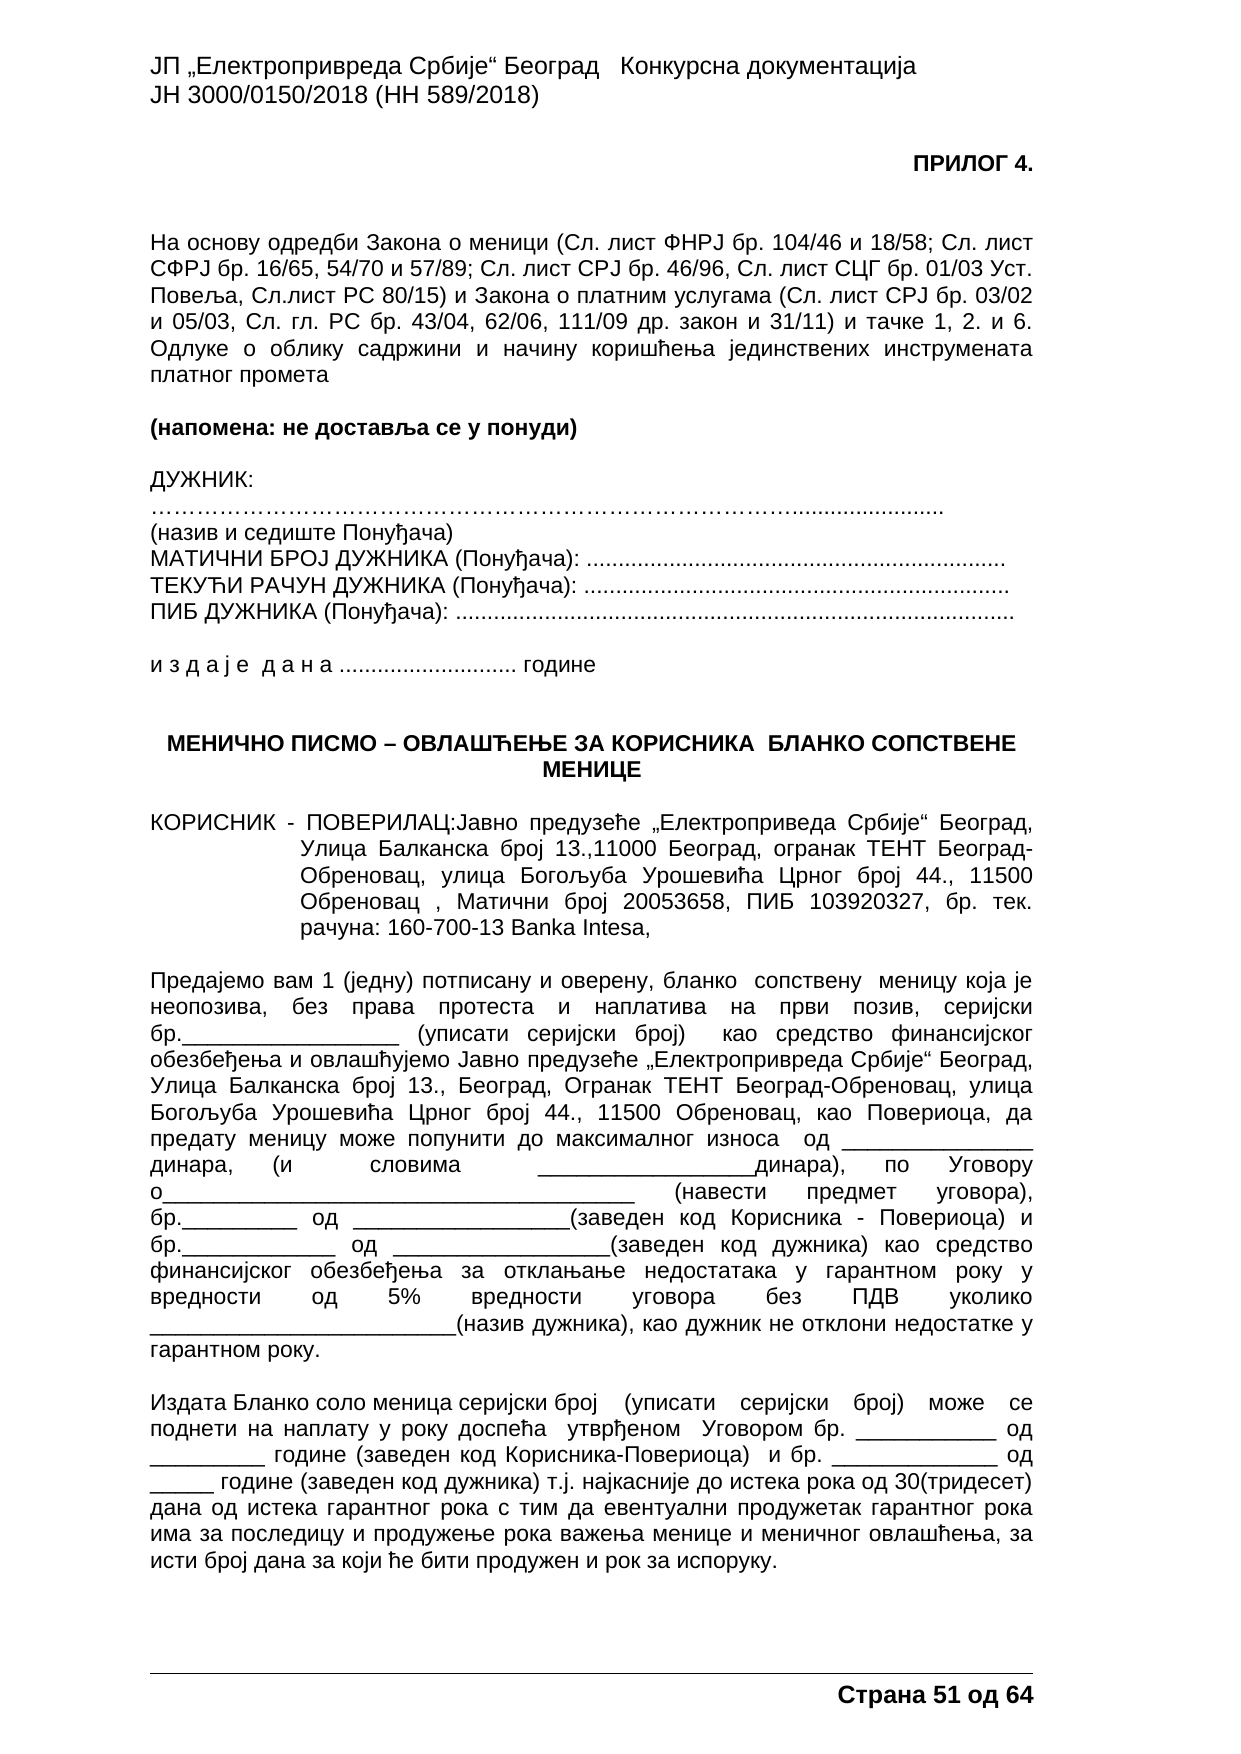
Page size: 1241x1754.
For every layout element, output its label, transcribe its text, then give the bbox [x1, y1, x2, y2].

text (назив и седиште Понуђача) [150, 519, 1033, 545]
text ДУЖНИК: …………………………………………………………………………........................ [150, 466, 1033, 519]
text КОРИСНИК - ПОВЕРИЛАЦ:Јавно предузеће „Електроприведа Србије“ Београд, Улица Балканска број 13.,11000 Београд, огранак ТЕНТ Београд-Обреновац, улица Богољуба Урошевића Црног број 44., 11500 Обреновац , Матични број 20053658, ПИБ 103920327, бр. тек. рачуна: 160-700-13 Banka Intesa, [150, 809, 1033, 941]
text ПИБ ДУЖНИКА (Понуђача): ........................................................................................ [150, 598, 1033, 624]
text и з д а ј е д а н а ............................ године [150, 651, 1033, 677]
text Нa oснoву oдрeдби Зaкoнa o мeници (Сл. лист ФНРJ бр. 104/46 и 18/58; Сл. лист СФРJ бр. 16/65, 54/70 и 57/89; Сл. лист СРJ бр. 46/96, Сл. лист СЦГ бр. 01/03 Уст. Повеља, Сл.лист РС 80/15) и Зaкoнa o платним услугама (Сл. лист СРЈ бр. 03/02 и 05/03, Сл. гл. РС бр. 43/04, 62/06, 111/09 др. закон и 31/11) и тачке 1, 2. и 6. Одлуке о облику садржини и начину коришћења јединствених инструмената платног промета [150, 229, 1033, 387]
text Издата Бланко соло меница серијски број (уписати серијски број) може се поднети на наплату у року доспећа утврђеном Уговором бр. ___________ од _________ године (заведен код Корисника-Повериоца) и бр. _____________ од _____ године (заведен код дужника) т.ј. најкасније до истека рока од 30(тридесет) дана од истека гарантног рока с тим да евентуални продужетак гарантног рока има за последицу и продужење рока важења менице и меничног овлашћења, за исти број дана за који ће бити продужен и рок за испоруку. [150, 1389, 1033, 1573]
text ПРИЛОГ 4. [150, 150, 1033, 176]
text (напомена: не доставља се у понуди) [150, 413, 1033, 440]
text Предајемо вам 1 (једну) потписану и оверену, бланко сопствену меницу која је неопозива, без права протеста и наплатива на први позив, серијски бр._________________ (уписати серијски број) као средство финансијског обезбеђења и овлашћујемо Јавно предузеће „Електропривреда Србије“ Београд, Улица Балканска број 13., Београд, Огранак ТЕНТ Београд-Обреновац, улица Богољуба Урошевића Црног број 44., 11500 Обреновац, као Повериоца, да предату меницу може попунити до максималног износа од _______________ динара, (и словима _________________динара), по Уговору о_____________________________________ (навести предмет уговора), бр._________ од _________________(заведен код Корисника - Повериоца) и бр.____________ од _________________(заведен код дужника) као средство финансијског обезбеђења за oтклањање недостатака у гарантном року у вредности од 5% вредности уговора без ПДВ уколико ________________________(назив дужника), као дужник не отклони недостатке у гарантном року. [150, 967, 1033, 1362]
text МАТИЧНИ БРОЈ ДУЖНИКА (Понуђача): .................................................................. [150, 545, 1033, 572]
text МЕНИЧНО ПИСМО – ОВЛАШЋЕЊЕ ЗА КОРИСНИКА БЛАНКО СОПСТВЕНЕ МЕНИЦЕ [150, 730, 1033, 782]
text ТЕКУЋИ РАЧУН ДУЖНИКА (Понуђача): ................................................................... [150, 572, 1033, 598]
